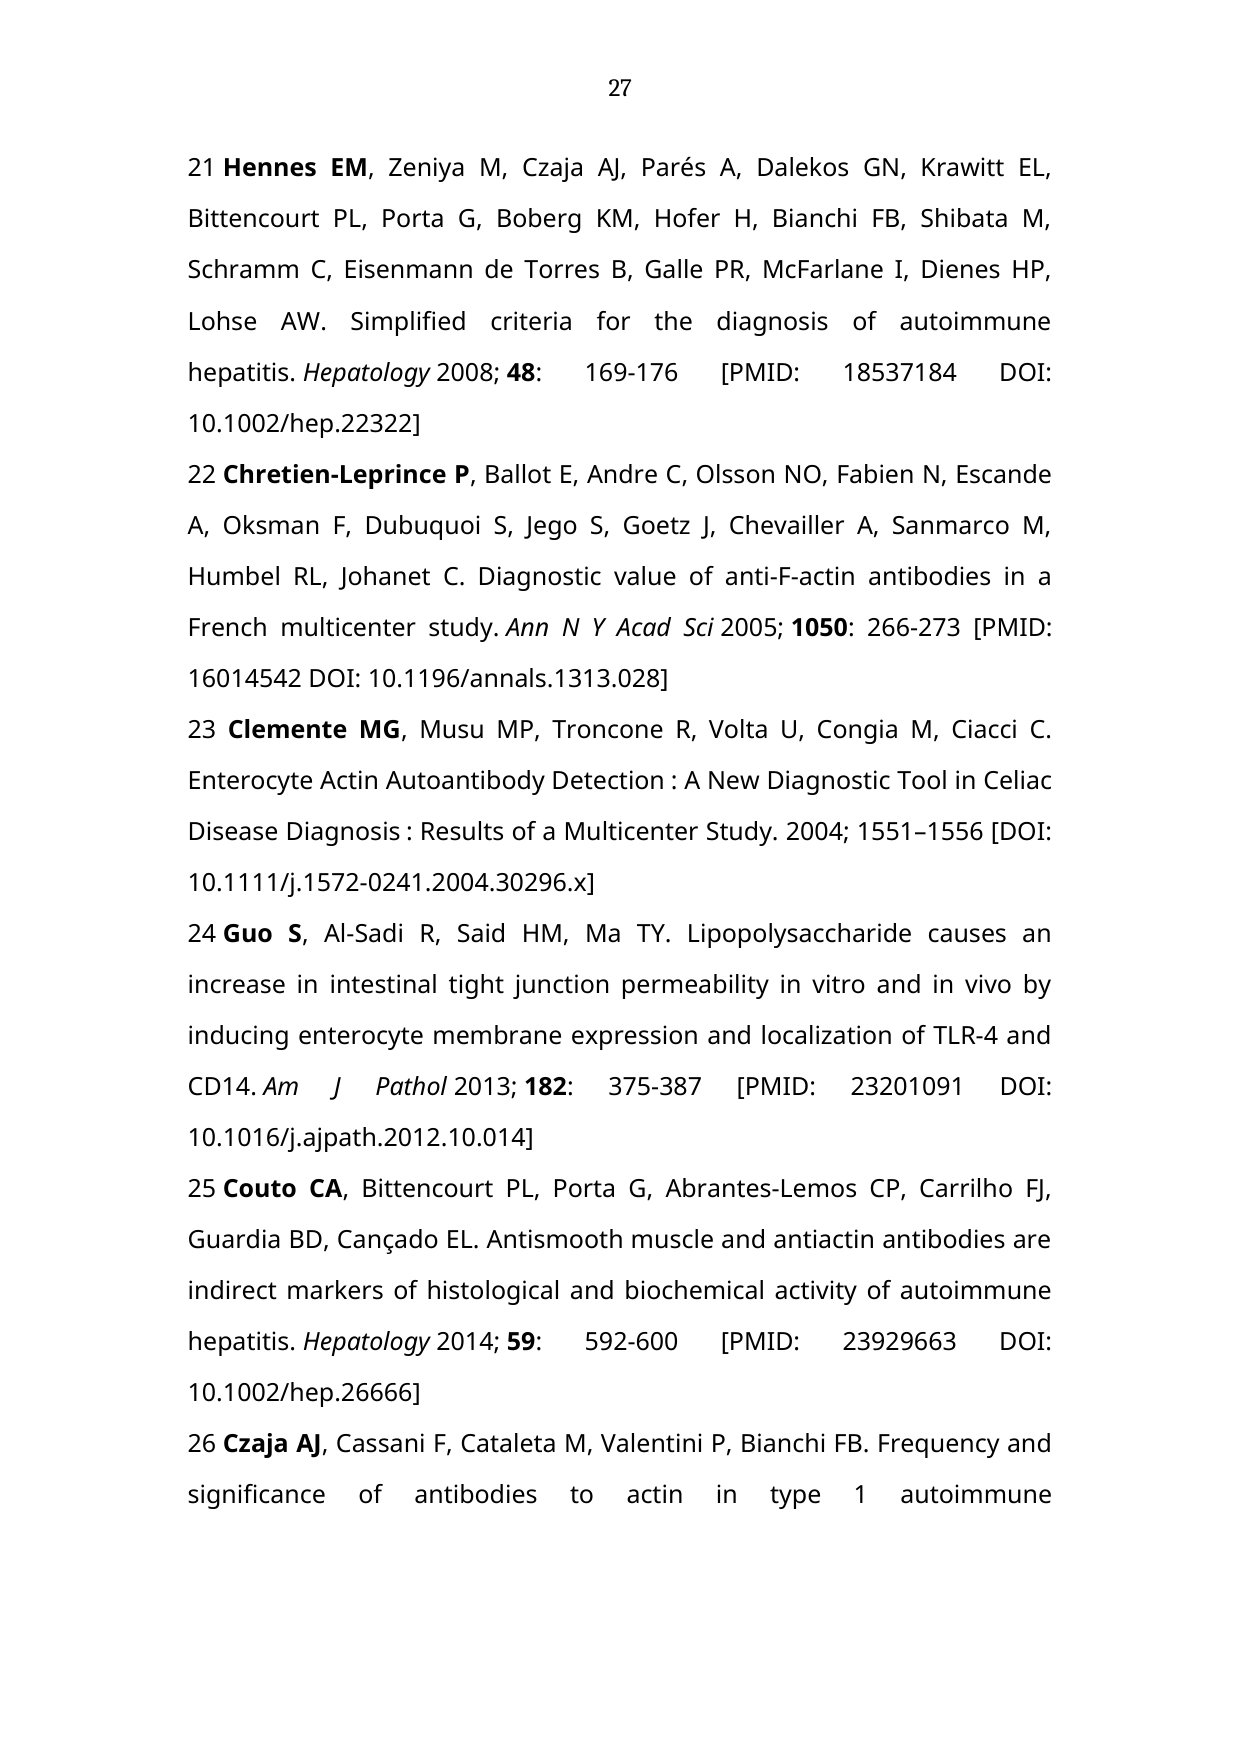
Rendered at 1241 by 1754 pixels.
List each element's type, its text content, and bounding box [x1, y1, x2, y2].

text 22 Chretien-Leprince P, Ballot E, Andre C, Olsson NO, Fabien N, Escande A, Oksman F, Dubuquoi S, Jego S, Goetz J, Chevailler A, Sanmarco M, Humbel RL, Johanet C. Diagnostic value of anti-F-actin antibodies in a French multicenter study. Ann N Y Acad Sci 2005; 1050: 266-273 [PMID: 16014542 DOI: 10.1196/annals.1313.028] [187, 456, 1053, 694]
text 21 Hennes EM, Zeniya M, Czaja AJ, Parés A, Dalekos GN, Krawitt EL, Bittencourt PL, Porta G, Boberg KM, Hofer H, Bianchi FB, Shibata M, Schramm C, Eisenmann de Torres B, Galle PR, McFarlane I, Dienes HP, Lohse AW. Simplified criteria for the diagnosis of autoimmune hepatitis. Hepatology 2008; 48: 169-176 [PMID: 18537184 DOI: 10.1002/hep.22322] [187, 150, 1053, 439]
text 25 Couto CA, Bittencourt PL, Porta G, Abrantes-Lemos CP, Carrilho FJ, Guardia BD, Cançado EL. Antismooth muscle and antiactin antibodies are indirect markers of histological and biochemical activity of autoimmune hepatitis. Hepatology 2014; 59: 592-600 [PMID: 23929663 DOI: 10.1002/hep.26666] [187, 1171, 1053, 1409]
text 23 Clemente MG, Musu MP, Troncone R, Volta U, Congia M, Ciacci C. Enterocyte Actin Autoantibody Detection : A New Diagnostic Tool in Celiac Disease Diagnosis : Results of a Multicenter Study. 2004; 1551–1556 [DOI: 10.1111/j.1572-0241.2004.30296.x] [187, 711, 1053, 899]
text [187, 1426, 1053, 1511]
text 24 Guo S, Al-Sadi R, Said HM, Ma TY. Lipopolysaccharide causes an increase in intestinal tight junction permeability in vitro and in vivo by inducing enterocyte membrane expression and localization of TLR-4 and CD14. Am J Pathol 2013; 182: 375-387 [PMID: 23201091 DOI: 10.1016/j.ajpath.2012.10.014] [187, 916, 1053, 1154]
